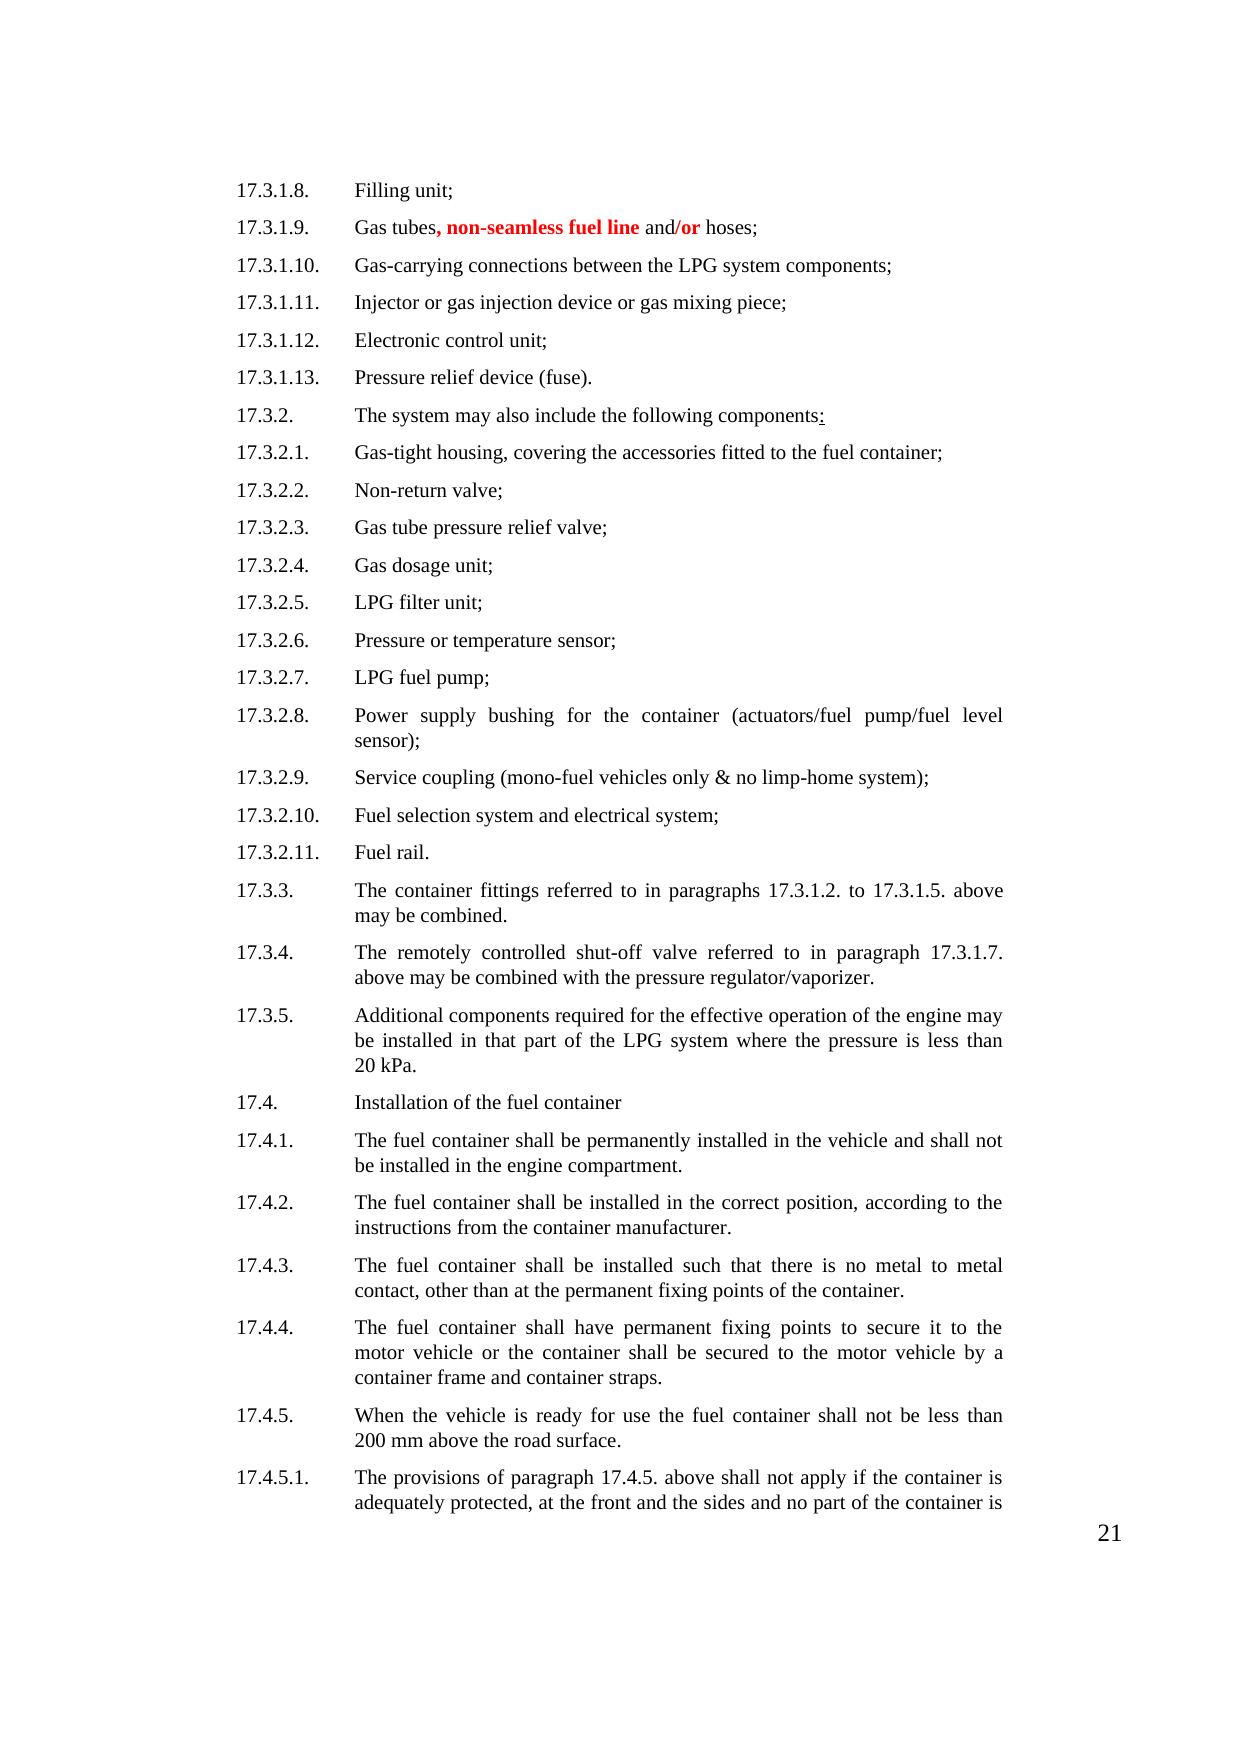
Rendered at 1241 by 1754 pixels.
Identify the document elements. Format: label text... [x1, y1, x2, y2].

text 17.3.1.9. Gas tubes, non-seamless fuel line and/or hoses; [236, 215, 1004, 240]
text 17.4.4. The fuel container shall have permanent fixing points to secure it to the motor vehicle or the container shall be secured to the motor vehicle by a container frame and container straps. [236, 1315, 1004, 1390]
text 17.3.1.11. Injector or gas injection device or gas mixing piece; [236, 290, 1004, 315]
text 17.3.2.11. Fuel rail. [236, 840, 1004, 865]
text 17.3.2.6. Pressure or temperature sensor; [236, 627, 1004, 652]
text 17.3.5. Additional components required for the effective operation of the engine may be installed in that part of the LPG system where the pressure is less than 20 kPa. [236, 1002, 1004, 1077]
text 17.3.3. The container fittings referred to in paragraphs 17.3.1.2. to 17.3.1.5. above may be combined. [236, 877, 1004, 927]
text 17.3.2.3. Gas tube pressure relief valve; [236, 515, 1004, 540]
text 17.3.2.7. LPG fuel pump; [236, 665, 1004, 690]
text 17.3.2.2. Non-return valve; [236, 477, 1004, 502]
text 17.3.1.12. Electronic control unit; [236, 327, 1004, 352]
text 17.3.1.8. Filling unit; [236, 177, 1004, 202]
text 17.3.1.13. Pressure relief device (fuse). [236, 365, 1004, 390]
text 17.3.1.10. Gas-carrying connections between the LPG system components; [236, 252, 1004, 277]
text 17.4.1. The fuel container shall be permanently installed in the vehicle and shall not be installed in the engine compartment. [236, 1127, 1004, 1177]
text 17.3.2.10. Fuel selection system and electrical system; [236, 802, 1004, 827]
text 17.3.2.5. LPG filter unit; [236, 590, 1004, 615]
text 17.3.2.8. Power supply bushing for the container (actuators/fuel pump/fuel level sensor); [236, 702, 1004, 752]
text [236, 1465, 1004, 1515]
text 17.3.2. The system may also include the following components: [236, 402, 1004, 427]
text 17.3.2.4. Gas dosage unit; [236, 552, 1004, 577]
text 17.4.3. The fuel container shall be installed such that there is no metal to metal contact, other than at the permanent fixing points of the container. [236, 1252, 1004, 1302]
text 17.4. Installation of the fuel container [236, 1090, 1004, 1115]
text 17.3.2.1. Gas-tight housing, covering the accessories fitted to the fuel container; [236, 440, 1004, 465]
text 17.4.2. The fuel container shall be installed in the correct position, according to the instructions from the container manufacturer. [236, 1190, 1004, 1240]
text 17.4.5. When the vehicle is ready for use the fuel container shall not be less than 200 mm above the road surface. [236, 1402, 1004, 1452]
text 17.3.2.9. Service coupling (mono-fuel vehicles only & no limp-home system); [236, 765, 1004, 790]
text 17.3.4. The remotely controlled shut-off valve referred to in paragraph 17.3.1.7. above may be combined with the pressure regulator/vaporizer. [236, 940, 1004, 990]
